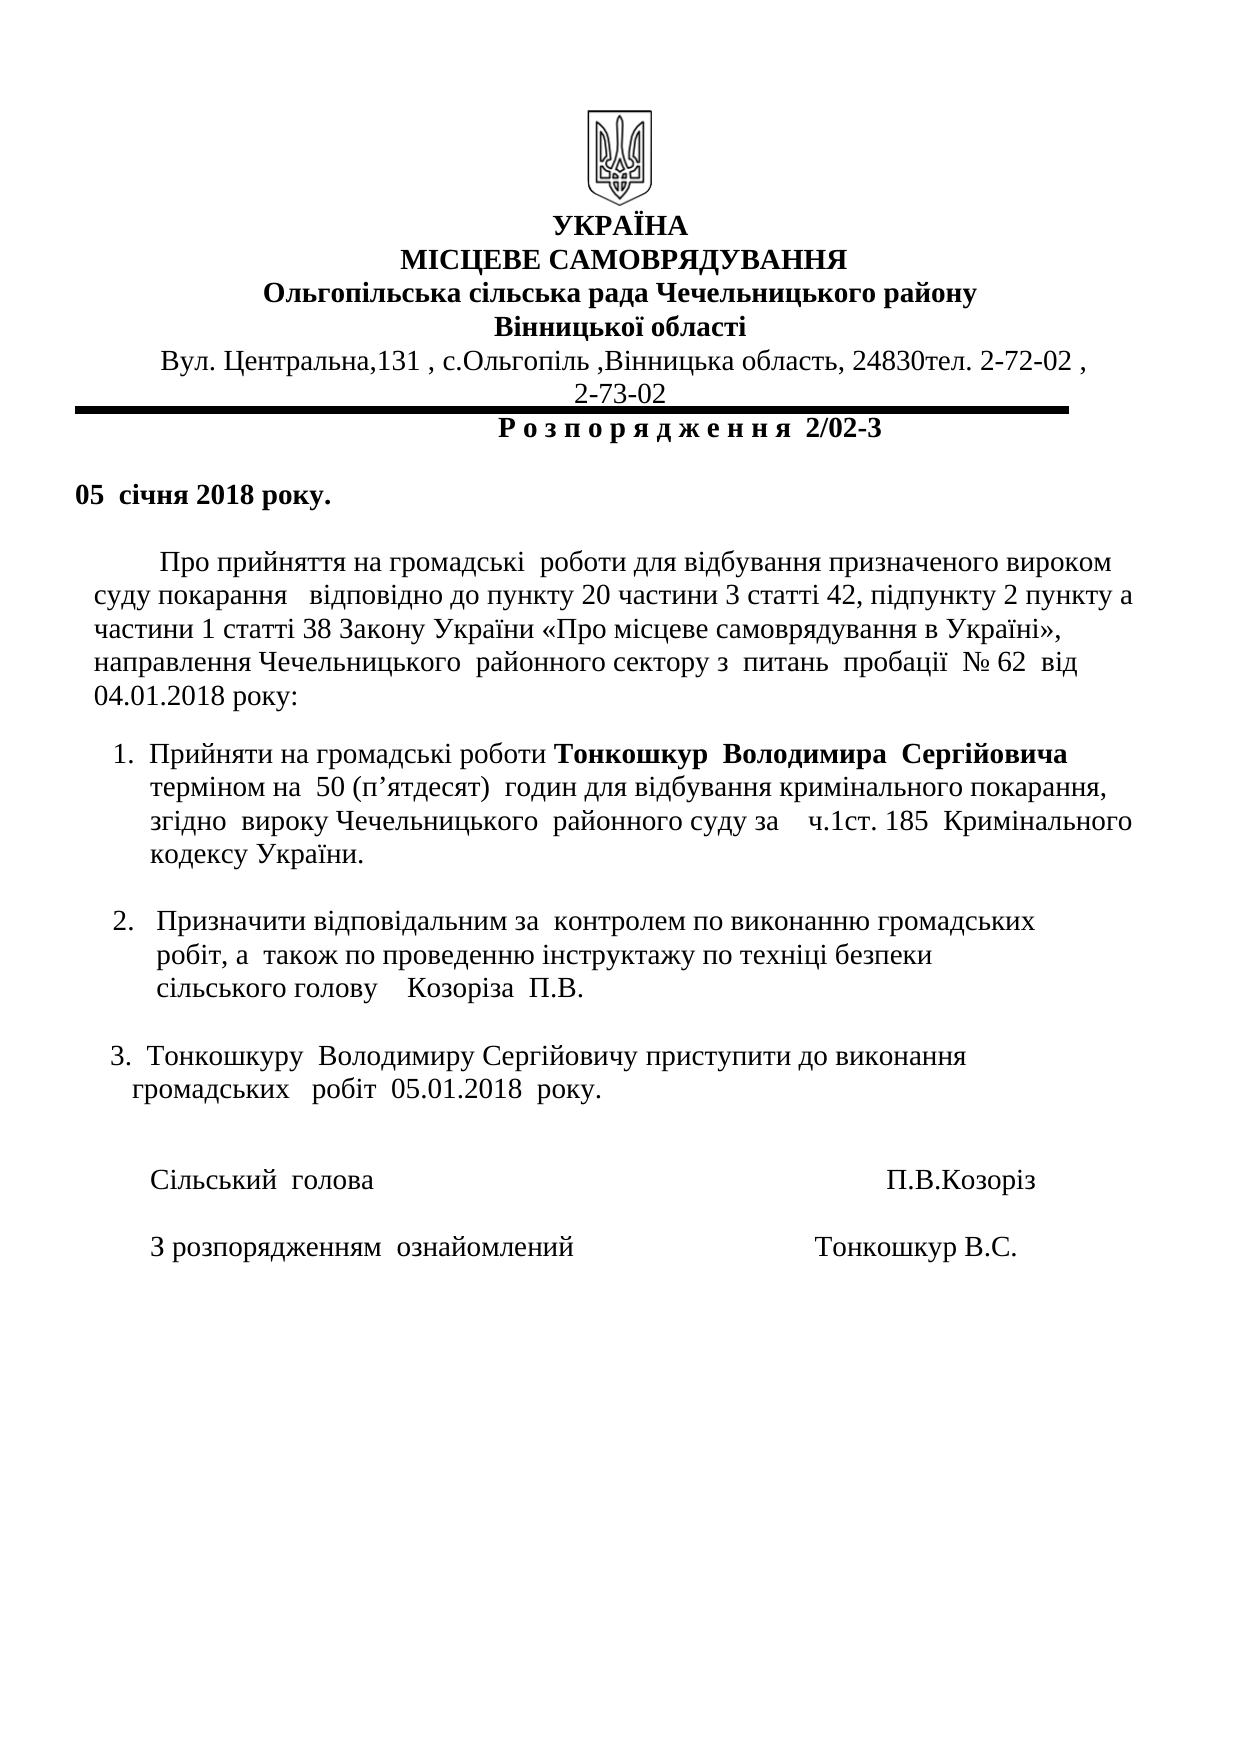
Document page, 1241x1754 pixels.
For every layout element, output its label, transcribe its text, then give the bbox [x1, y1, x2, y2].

text робіт, а також по проведенню інструктажу по техніці безпеки [75, 937, 1165, 971]
text МІСЦЕВЕ САМОВРЯДУВАННЯ [75, 242, 1165, 276]
text Р о з п о р я д ж е н н я 2/02-3 [75, 410, 1165, 443]
text 1. Прийняти на громадські роботи Тонкошкур Володимира Сергійовича терміном на 50 (п’ятдесят) годин для відбування кримінального покарання, згідно вироку Чечельницького районного суду за ч.1ст. 185 Кримінального кодексу України. [112, 736, 1165, 870]
text Ольгопільська сільська рада Чечельницького району [75, 276, 1165, 309]
text Сільський голова П.В.Козоріз [150, 1162, 1165, 1196]
text Про прийняття на громадські роботи для відбування призначеного вироком суду покарання відповідно до пункту 20 частини 3 статті 42, підпункту 2 пункту а частини 1 статті 38 Закону України «Про місцеве самоврядування в Україні», направлення Чечельницького районного сектору з питань пробації № 62 від 04.01.2018 року: [94, 544, 1165, 712]
text громадських робіт 05.01.2018 року. [89, 1071, 1165, 1105]
text сільського голову Козоріза П.В. [75, 971, 1165, 1004]
text Вул. Центральна,131 , с.Ольгопіль ,Вінницька область, 24830тел. 2-72-02 , [75, 343, 1165, 376]
text 05 січня 2018 року. [75, 477, 1165, 510]
text 2-73-02 [75, 376, 1165, 410]
text 3. Тонкошкуру Володимиру Сергійовичу приступити до виконання [89, 1038, 1165, 1071]
text УКРАЇНА [75, 208, 1165, 242]
text З розпорядженням ознайомлений Тонкошкур В.С. [150, 1229, 1165, 1263]
text Вінницької області [75, 309, 1165, 343]
text 2. Призначити відповідальним за контролем по виконанню громадських [112, 903, 1165, 937]
